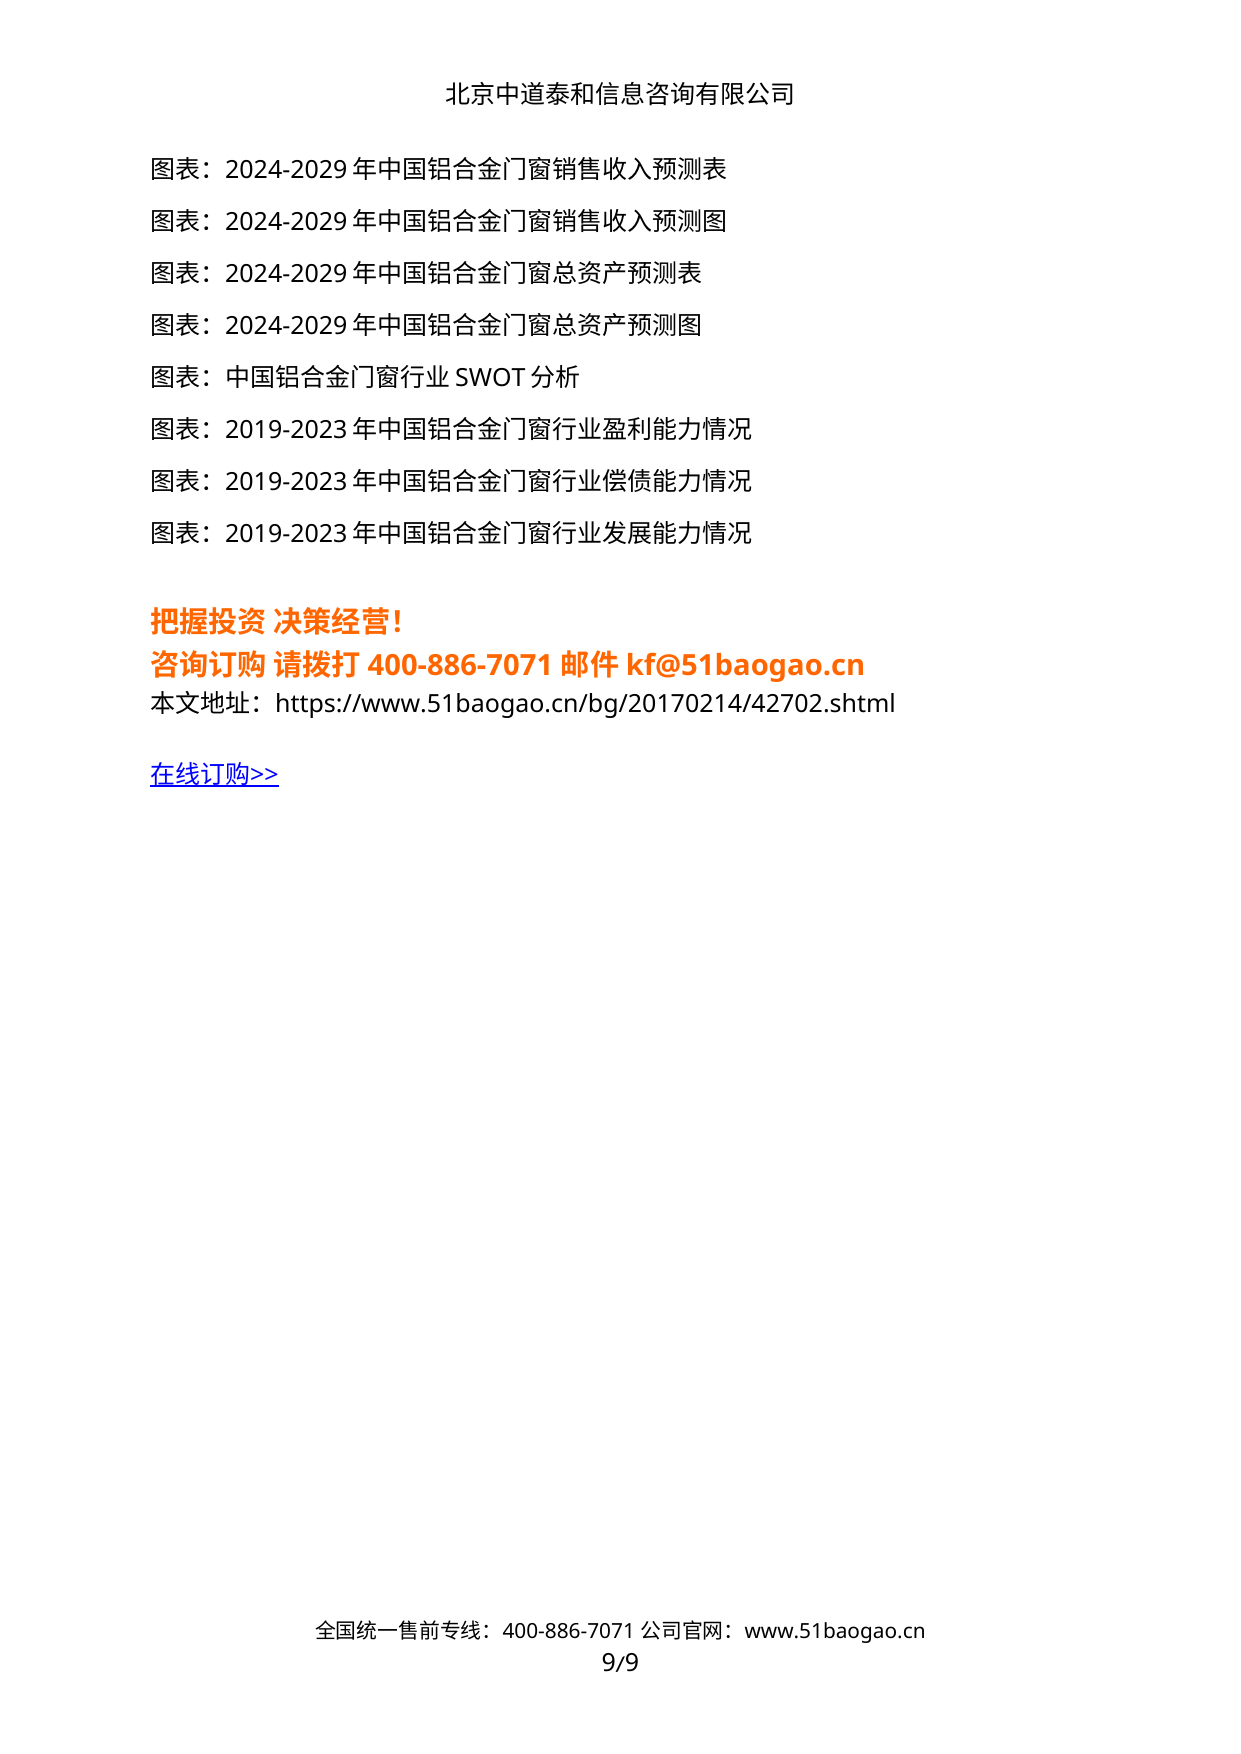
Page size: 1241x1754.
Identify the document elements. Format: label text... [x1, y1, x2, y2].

text 图表：2024-2029年中国铝合金门窗总资产预测图 [150, 306, 1090, 342]
text 图表：2024-2029年中国铝合金门窗销售收入预测图 [150, 202, 1090, 238]
text 图表：2019-2023年中国铝合金门窗行业偿债能力情况 [150, 461, 1090, 497]
text 图表：2019-2023年中国铝合金门窗行业发展能力情况 [150, 513, 1090, 549]
text 图表：2019-2023年中国铝合金门窗行业盈利能力情况 [150, 409, 1090, 446]
text 在线订购>> [150, 720, 1090, 790]
text 图表：2024-2029年中国铝合金门窗总资产预测表 [150, 254, 1090, 290]
text 图表：2024-2029年中国铝合金门窗销售收入预测表 [150, 150, 1090, 186]
text 把握投资 决策经营！咨询订购 请拨打 400-886-7071 邮件 kf@51baogao.cn本文地址：https://www.51baogao.cn/bg/20170214/42702.shtml [150, 565, 1090, 720]
text 图表：中国铝合金门窗行业SWOT分析 [150, 357, 1090, 394]
